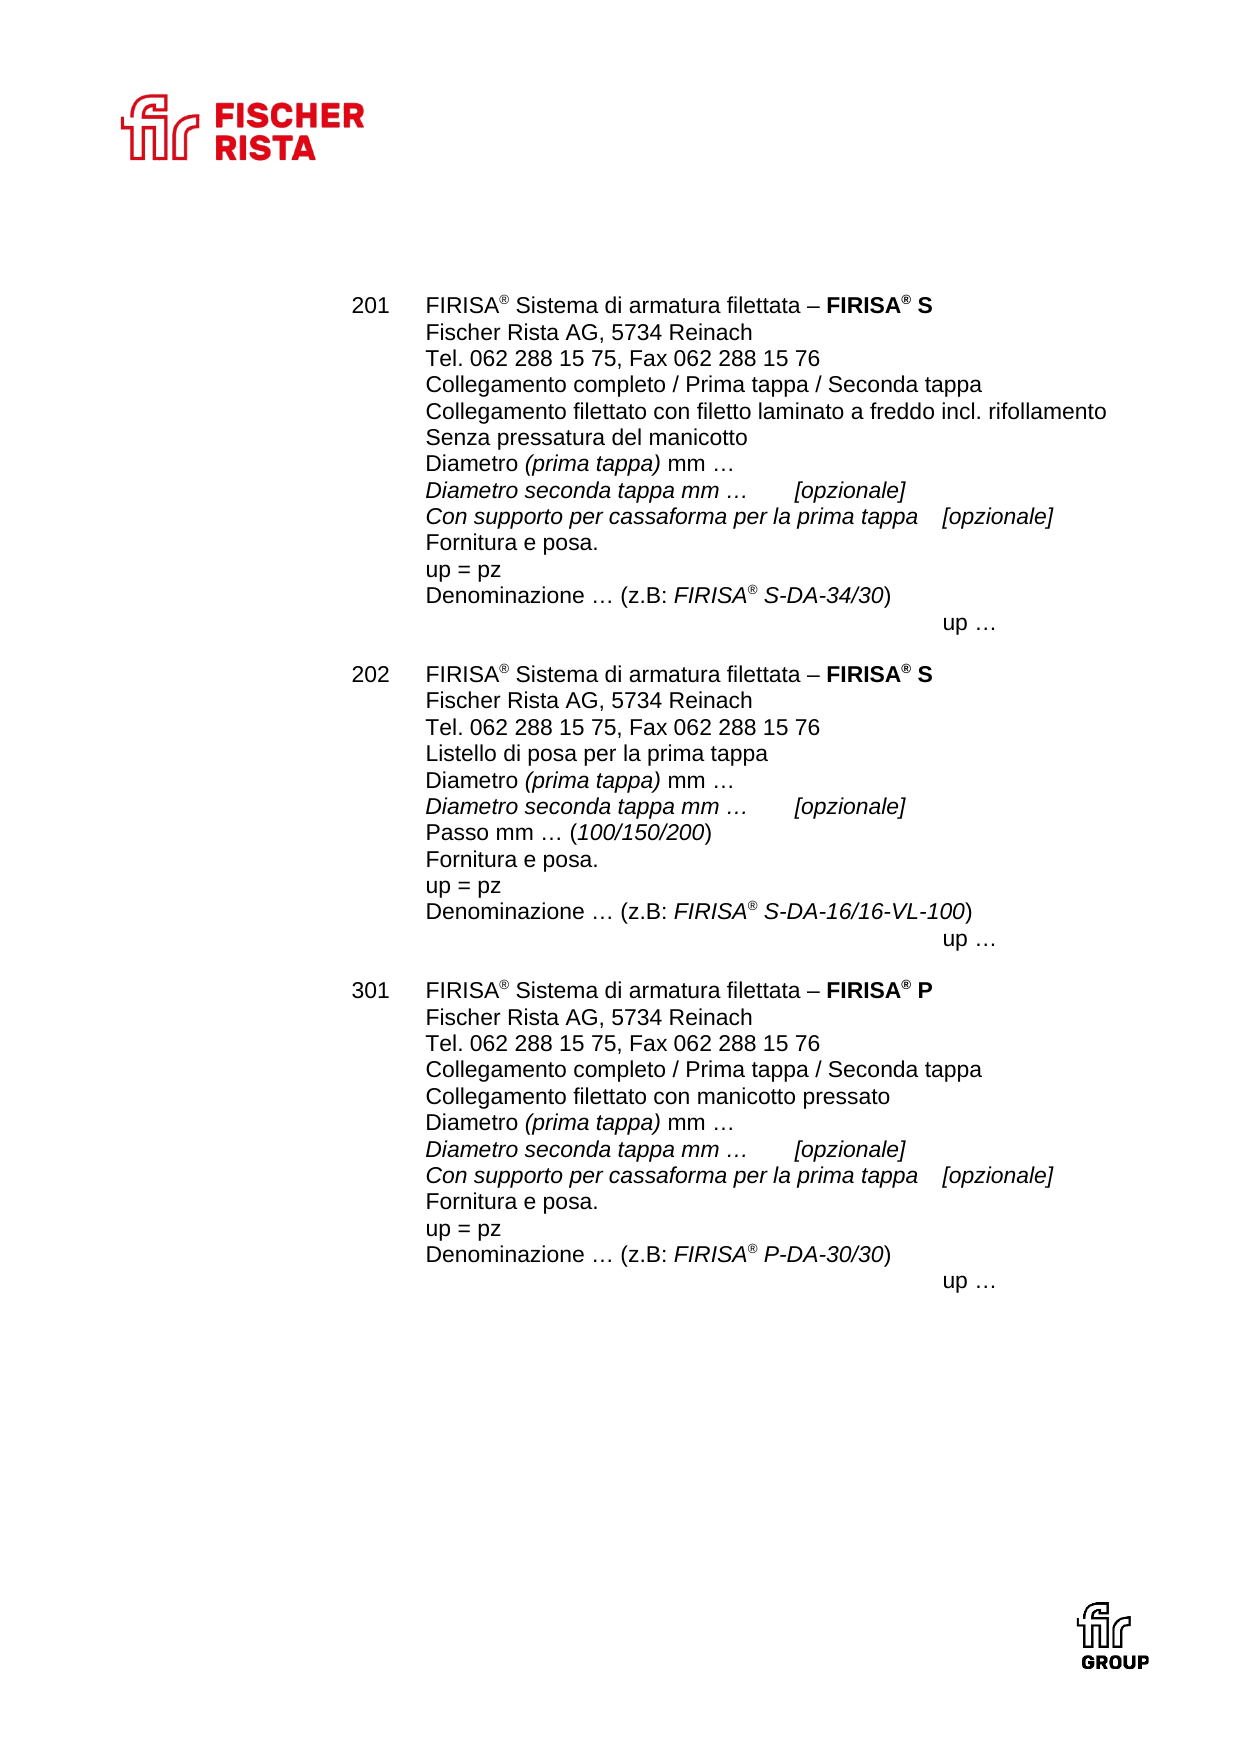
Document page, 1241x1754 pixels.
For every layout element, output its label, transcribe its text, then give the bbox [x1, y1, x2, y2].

text Collegamento completo / Prima tappa / Seconda tappa [351, 371, 1122, 398]
text Senza pressatura del manicotto [351, 424, 1122, 450]
text up = pz [351, 1214, 1122, 1241]
text Fischer Rista AG, 5734 Reinach [425, 318, 1122, 345]
text Denominazione … (z.B: FIRISA® S-DA-34/30) [351, 582, 1122, 608]
text Fornitura e posa. [351, 1188, 1122, 1214]
text Collegamento completo / Prima tappa / Seconda tappa [351, 1056, 1122, 1083]
text Fischer Rista AG, 5734 Reinach [425, 687, 1122, 714]
text Diametro (prima tappa) mm … [425, 450, 1122, 477]
text Diametro seconda tappa mm … [opzionale] [425, 1136, 1122, 1162]
text Passo mm … (100/150/200) [351, 819, 1122, 846]
text 202 FIRISA® Sistema di armatura filettata – FIRISA® S [351, 661, 1122, 687]
text Denominazione … (z.B: FIRISA® P-DA-30/30) [351, 1241, 1122, 1267]
text Tel. 062 288 15 75, Fax 062 288 15 76 [425, 1030, 1122, 1056]
text up = pz [351, 556, 1122, 582]
text up = pz [351, 872, 1122, 898]
text 201 FIRISA® Sistema di armatura filettata – FIRISA® S [351, 292, 1122, 318]
text Collegamento filettato con filetto laminato a freddo incl. rifollamento [425, 398, 1122, 424]
picture [0, 0, 1241, 213]
text Diametro (prima tappa) mm … [425, 1109, 1122, 1136]
text Con supporto per cassaforma per la prima tappa [opzionale] [351, 503, 1122, 529]
text up … [868, 608, 1122, 635]
text Con supporto per cassaforma per la prima tappa [opzionale] [351, 1162, 1122, 1188]
text up … [868, 925, 1122, 951]
text Tel. 062 288 15 75, Fax 062 288 15 76 [425, 714, 1122, 740]
text Fornitura e posa. [351, 529, 1122, 556]
picture [1076, 1602, 1149, 1669]
text Denominazione … (z.B: FIRISA® S-DA-16/16-VL-100) [351, 898, 1122, 925]
text up … [868, 1267, 1122, 1294]
text Tel. 062 288 15 75, Fax 062 288 15 76 [425, 345, 1122, 371]
text Diametro seconda tappa mm … [opzionale] [425, 793, 1122, 819]
text Diametro (prima tappa) mm … [425, 767, 1122, 793]
text Diametro seconda tappa mm … [opzionale] [425, 477, 1122, 503]
text Fornitura e posa. [351, 846, 1122, 872]
text Fischer Rista AG, 5734 Reinach [425, 1004, 1122, 1030]
text Collegamento filettato con manicotto pressato [425, 1083, 1122, 1109]
text Listello di posa per la prima tappa [351, 740, 1122, 767]
text 301 FIRISA® Sistema di armatura filettata – FIRISA® P [351, 977, 1122, 1004]
